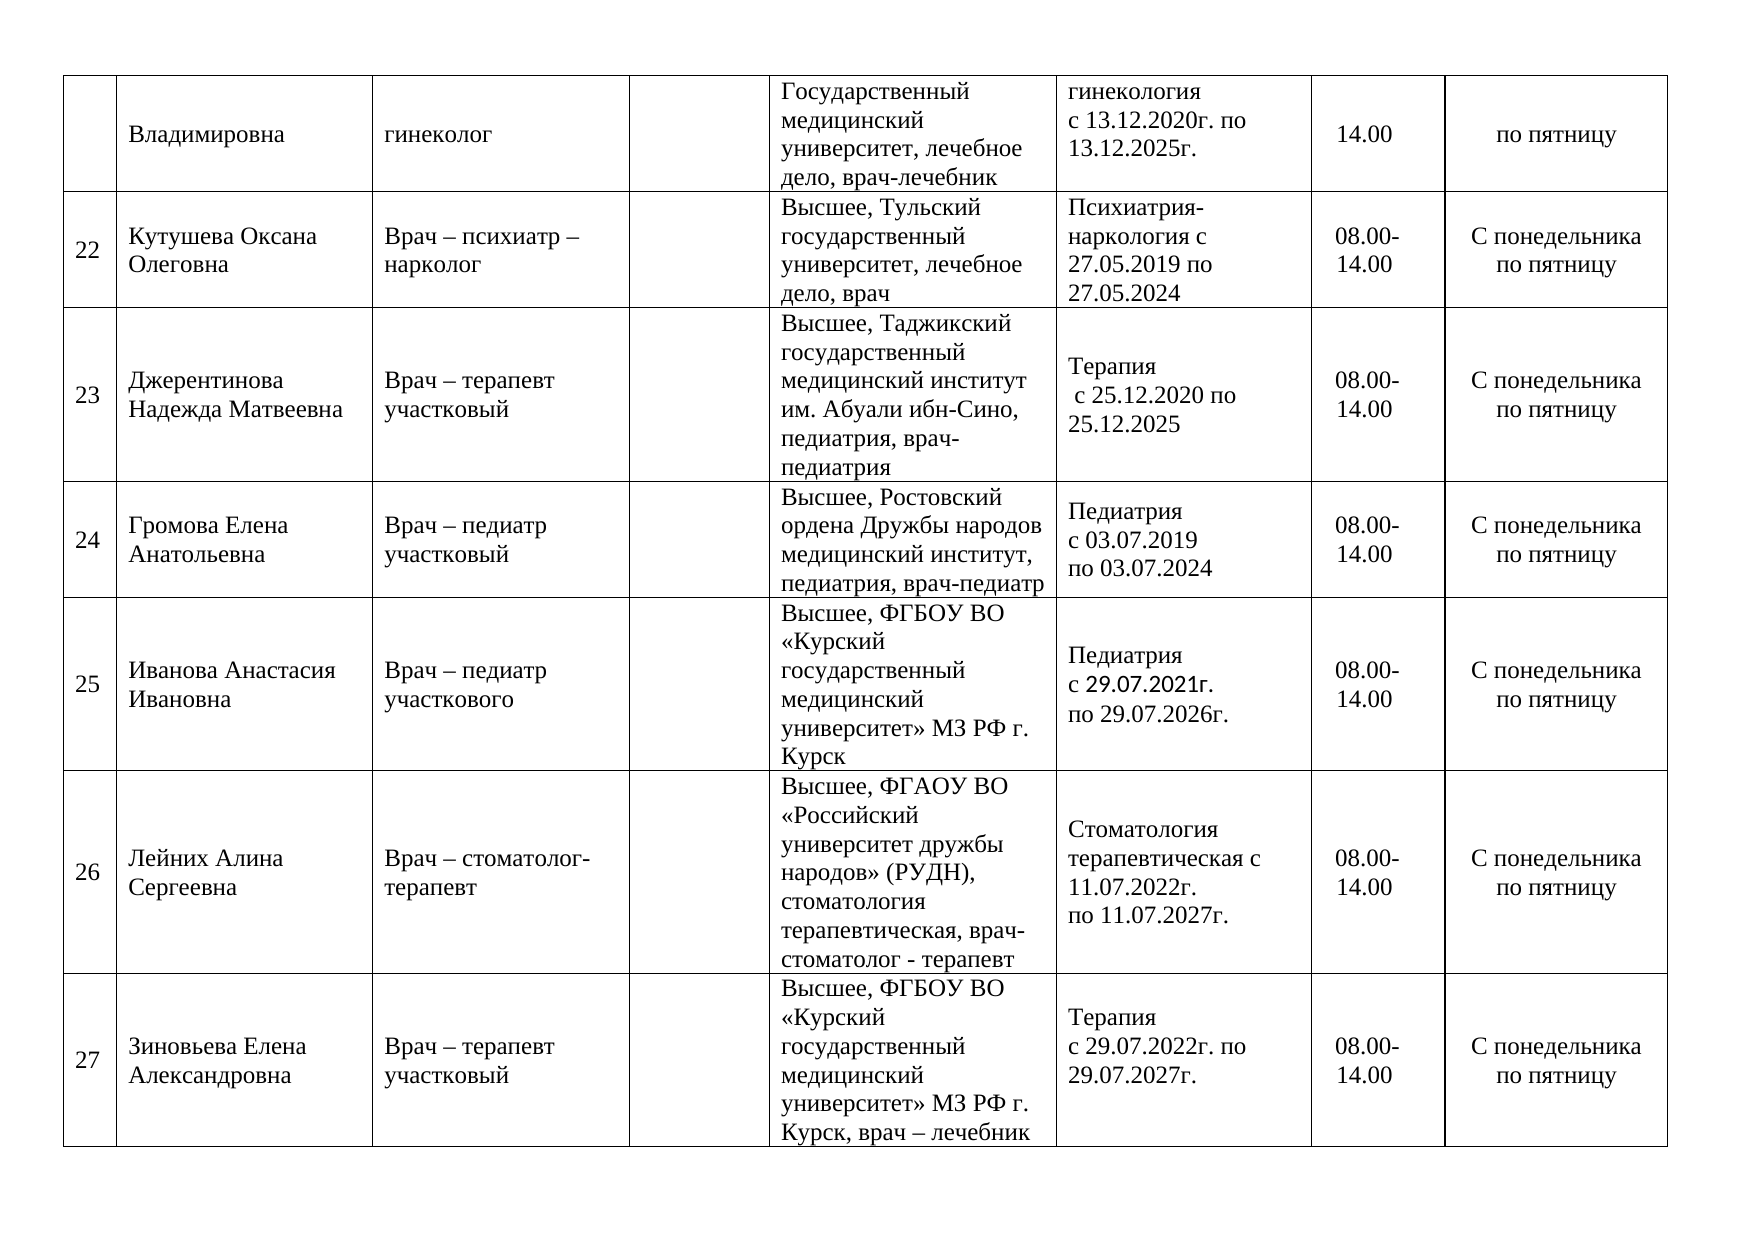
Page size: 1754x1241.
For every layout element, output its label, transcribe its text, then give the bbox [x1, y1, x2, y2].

table_cell 27 [64, 974, 116, 1146]
table_cell Высшее, Таджикский государственный медицинский институт им. Абуали ибн-Сино, педиатрия, врач-педиатрия [770, 308, 1056, 481]
table_cell Врач – стоматолог- терапевт [373, 771, 629, 972]
table_cell 24 [64, 482, 116, 597]
table_cell 08.00-14.00 [1312, 482, 1444, 597]
table_cell Врач – психиатр – нарколог [373, 192, 629, 307]
table_cell С понедельника по пятницу [1446, 771, 1667, 972]
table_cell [373, 76, 629, 191]
table_cell 08.00-14.00 [1312, 974, 1444, 1146]
table_cell 08.00-14.00 [1312, 771, 1444, 972]
table_cell Терапия с 29.07.2022г. по 29.07.2027г. [1057, 974, 1311, 1146]
table_cell Терапия с 25.12.2020 по 25.12.2025 [1057, 308, 1311, 481]
table_cell С понедельника по пятницу [1446, 192, 1667, 307]
table_cell Зиновьева Елена Александровна [117, 974, 372, 1146]
table_cell Кутушева Оксана Олеговна [117, 192, 372, 307]
table_cell Иванова Анастасия Ивановна [117, 598, 372, 770]
table_cell Лейних Алина Сергеевна [117, 771, 372, 972]
table_cell [630, 598, 769, 770]
table_cell Джерентинова Надежда Матвеевна [117, 308, 372, 481]
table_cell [117, 76, 372, 191]
table_cell [630, 76, 769, 191]
table_cell Высшее, ФГБОУ ВО «Курский государственный медицинский университет» МЗ РФ г. Курск, врач – лечебник [770, 974, 1056, 1146]
table_cell Педиатрия с 03.07.2019 по 03.07.2024 [1057, 482, 1311, 597]
table_cell Психиатрия-наркология с 27.05.2019 по 27.05.2024 [1057, 192, 1311, 307]
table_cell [1446, 76, 1667, 191]
table_cell 08.00-14.00 [1312, 308, 1444, 481]
table_cell 23 [64, 308, 116, 481]
table_cell [630, 771, 769, 972]
table_cell С понедельника по пятницу [1446, 308, 1667, 481]
table_cell [630, 482, 769, 597]
table_cell 25 [64, 598, 116, 770]
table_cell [1057, 76, 1311, 191]
table_cell [630, 192, 769, 307]
table_cell Стоматология терапевтическая с 11.07.2022г. по 11.07.2027г. [1057, 771, 1311, 972]
table_cell Высшее, ФГАОУ ВО «Российский университет дружбы народов» (РУДН), стоматология терапевтическая, врач-стоматолог - терапевт [770, 771, 1056, 972]
table_cell Громова Елена Анатольевна [117, 482, 372, 597]
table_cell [1446, 974, 1667, 1146]
table_cell 22 [64, 192, 116, 307]
table_cell Врач – педиатр участкового [373, 598, 629, 770]
table_cell Высшее, Ростовский ордена Дружбы народов медицинский институт, педиатрия, врач-педиатр [770, 482, 1056, 597]
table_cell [373, 974, 629, 1146]
table_cell 08.00-14.00 [1312, 76, 1444, 191]
table_cell [630, 974, 769, 1146]
table_cell Врач – педиатр участковый [373, 482, 629, 597]
table_cell С понедельника по пятницу [1446, 482, 1667, 597]
table_cell 08.00-14.00 [1312, 598, 1444, 770]
table_cell Высшее, ФГБОУ ВО «Курский государственный медицинский университет» МЗ РФ г. Курск [770, 598, 1056, 770]
table_cell 08.00-14.00 [1312, 192, 1444, 307]
table_cell [630, 308, 769, 481]
table_cell Педиатрия с 29.07.2021г. по 29.07.2026г. [1057, 598, 1311, 770]
table_cell Высшее, Тульский государственный университет, лечебное дело, врач [770, 192, 1056, 307]
table_cell Врач – терапевт участковый [373, 308, 629, 481]
table_cell 21 [64, 76, 116, 191]
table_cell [770, 76, 1056, 191]
table_cell 26 [64, 771, 116, 972]
table_cell С понедельника по пятницу [1446, 598, 1667, 770]
